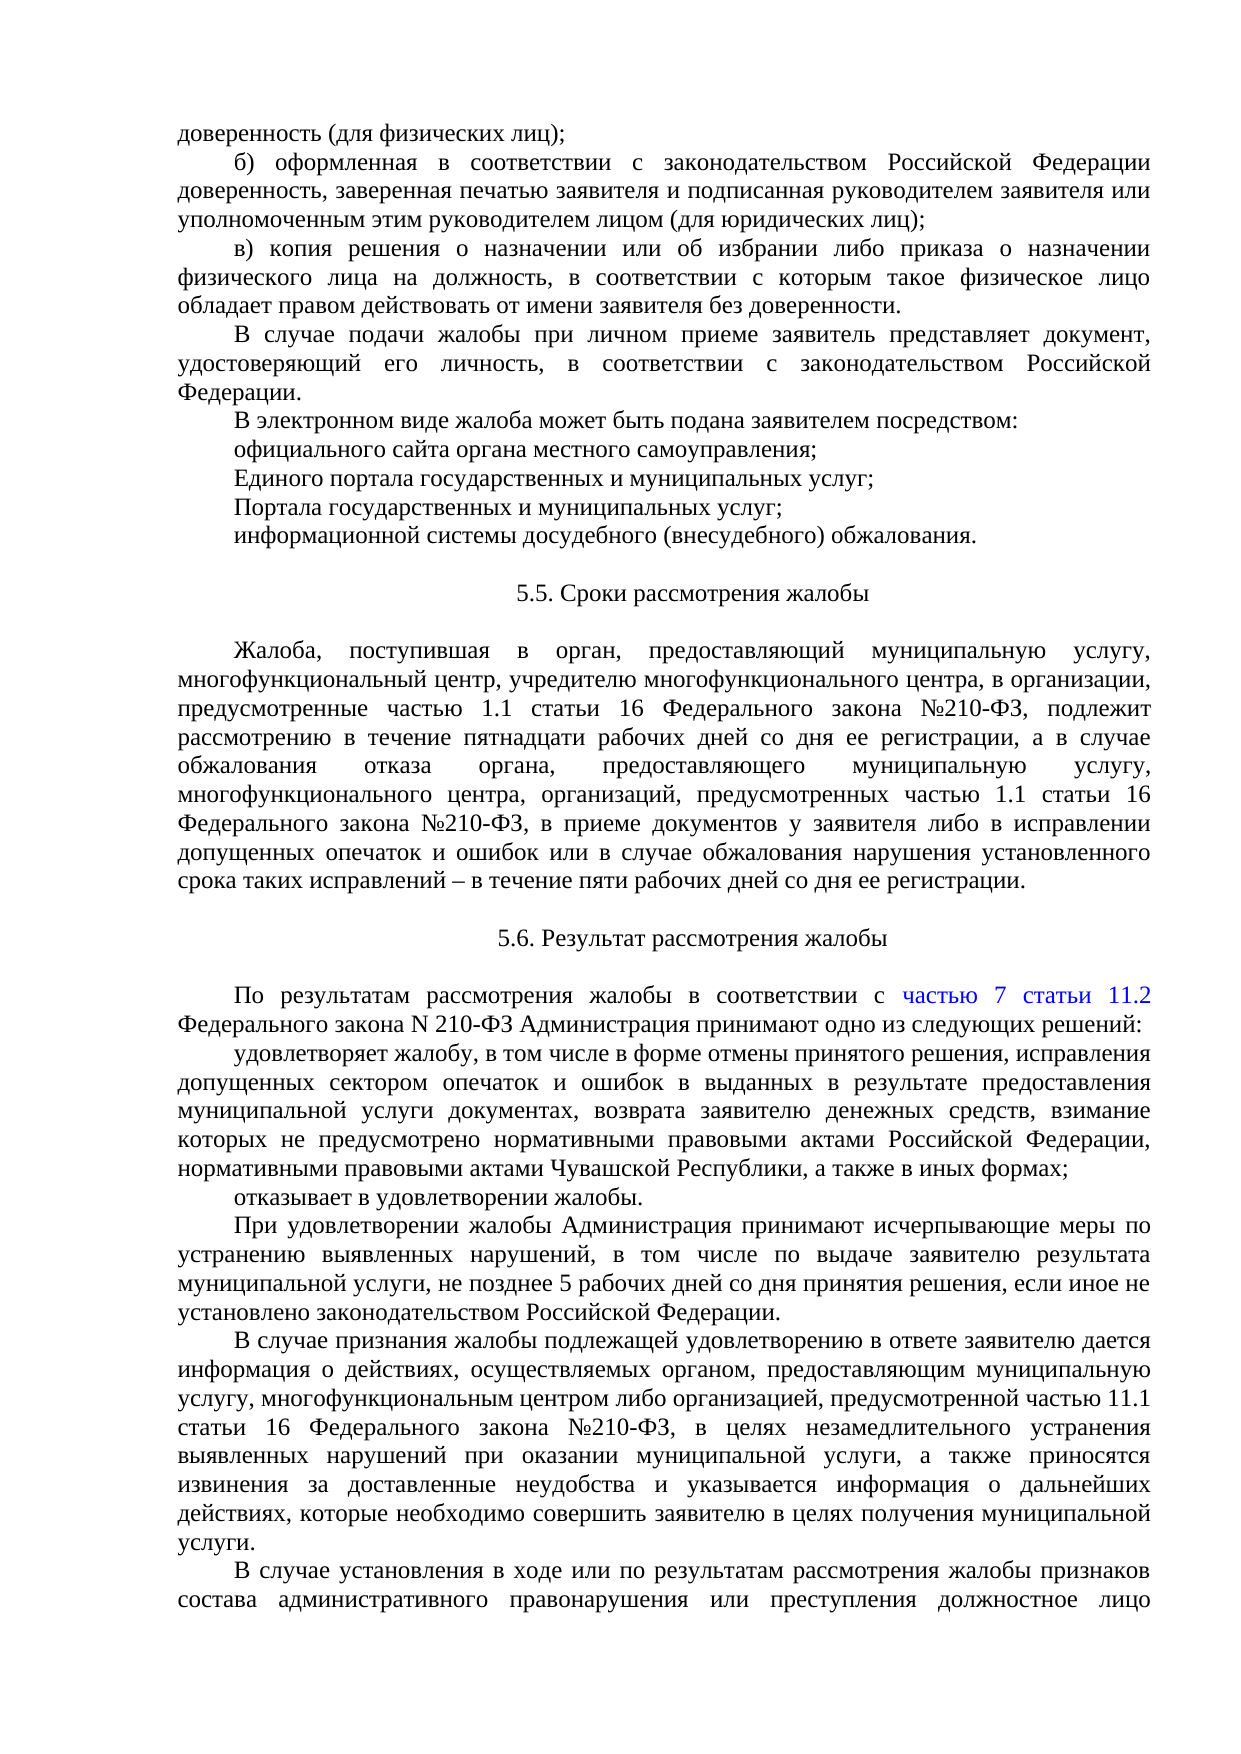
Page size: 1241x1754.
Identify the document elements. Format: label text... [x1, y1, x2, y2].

text При удовлетворении жалобы Администрация принимают исчерпывающие меры по устранению выявленных нарушений, в том числе по выдаче заявителю результата муниципальной услуги, не позднее 5 рабочих дней со дня принятия решения, если иное не установлено законодательством Российской Федерации. [177, 1211, 1152, 1326]
text Жалоба, поступившая в орган, предоставляющий муниципальную услугу, многофункциональный центр, учредителю многофункционального центра, в организации, предусмотренные частью 1.1 статьи 16 Федерального закона №210-ФЗ, подлежит рассмотрению в течение пятнадцати рабочих дней со дня ее регистрации, а в случае обжалования отказа органа, предоставляющего муниципальную услугу, многофункционального центра, организаций, предусмотренных частью 1.1 статьи 16 Федерального закона №210-ФЗ, в приеме документов у заявителя либо в исправлении допущенных опечаток и ошибок или в случае обжалования нарушения установленного срока таких исправлений – в течение пяти рабочих дней со дня ее регистрации. [177, 636, 1152, 894]
text В случае подачи жалобы при личном приеме заявитель представляет документ, удостоверяющий его личность, в соответствии с законодательством Российской Федерации. [177, 319, 1152, 406]
text информационной системы досудебного (внесудебного) обжалования. [177, 521, 1152, 549]
text официального сайта органа местного самоуправления; [177, 434, 1152, 463]
text В случае признания жалобы подлежащей удовлетворению в ответе заявителю дается информация о действиях, осуществляемых органом, предоставляющим муниципальную услугу, многофункциональным центром либо организацией, предусмотренной частью 11.1 статьи 16 Федерального закона №210-ФЗ, в целях незамедлительного устранения выявленных нарушений при оказании муниципальной услуги, а также приносятся извинения за доставленные неудобства и указывается информация о дальнейших действиях, которые необходимо совершить заявителю в целях получения муниципальной услуги. [177, 1326, 1152, 1556]
text По результатам рассмотрения жалобы в соответствии с частью 7 статьи 11.2 Федерального закона N 210-ФЗ Администрация принимают одно из следующих решений: [177, 981, 1152, 1038]
text В электронном виде жалоба может быть подана заявителем посредством: [177, 406, 1152, 434]
text 5.5. Сроки рассмотрения жалобы [177, 578, 1152, 607]
text Портала государственных и муниципальных услуг; [177, 492, 1152, 521]
text 5.6. Результат рассмотрения жалобы [177, 923, 1152, 952]
text отказывает в удовлетворении жалобы. [177, 1182, 1152, 1211]
text б) оформленная в соответствии с законодательством Российской Федерации доверенность, заверенная печатью заявителя и подписанная руководителем заявителя или уполномоченным этим руководителем лицом (для юридических лиц); [177, 147, 1152, 233]
text удовлетворяет жалобу, в том числе в форме отмены принятого решения, исправления допущенных сектором опечаток и ошибок в выданных в результате предоставления муниципальной услуги документах, возврата заявителю денежных средств, взимание которых не предусмотрено нормативными правовыми актами Российской Федерации, нормативными правовыми актами Чувашской Республики, а также в иных формах; [177, 1038, 1152, 1182]
text Единого портала государственных и муниципальных услуг; [177, 463, 1152, 492]
text в) копия решения о назначении или об избрании либо приказа о назначении физического лица на должность, в соответствии с которым такое физическое лицо обладает правом действовать от имени заявителя без доверенности. [177, 233, 1152, 319]
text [177, 1556, 1152, 1613]
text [177, 118, 1152, 147]
